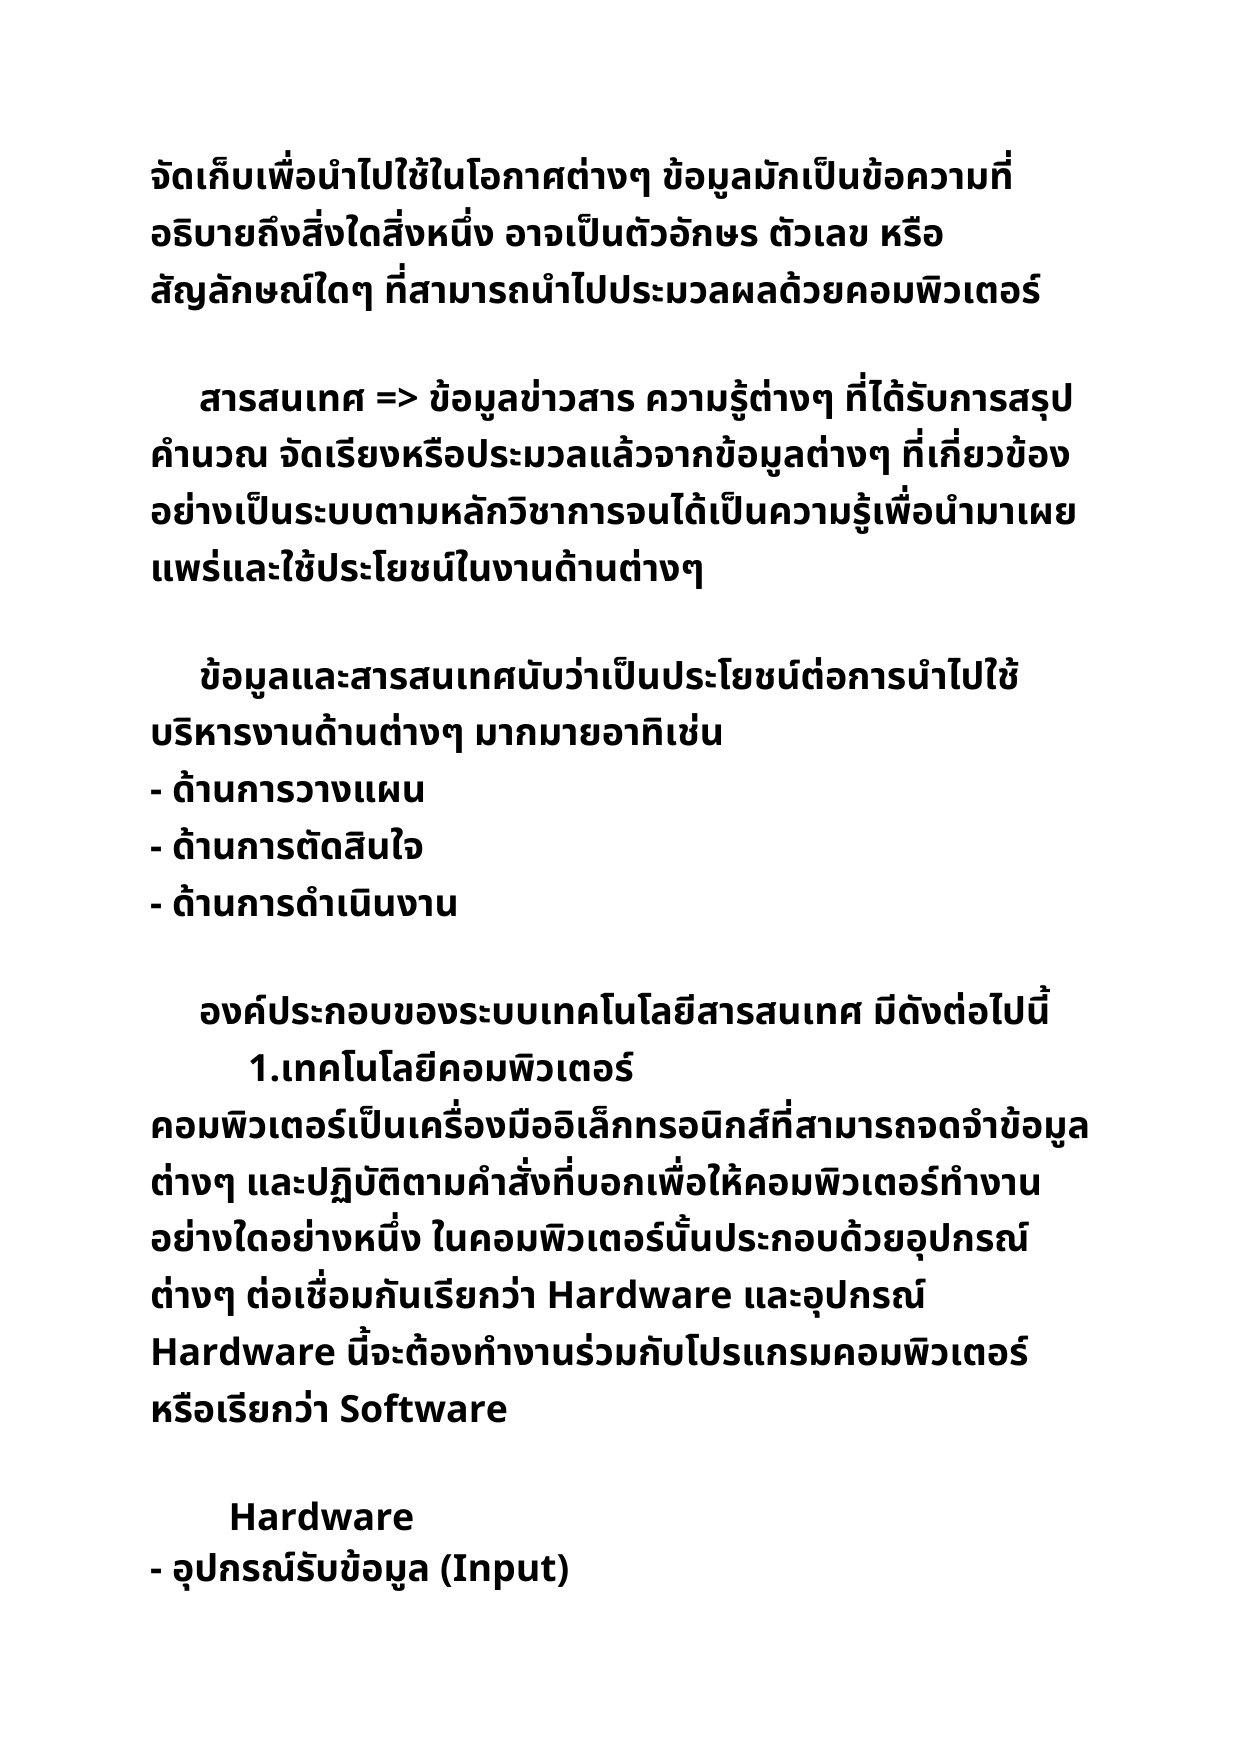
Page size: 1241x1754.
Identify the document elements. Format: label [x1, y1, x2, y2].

text [150, 1155, 1090, 1599]
text [150, 150, 1090, 1099]
